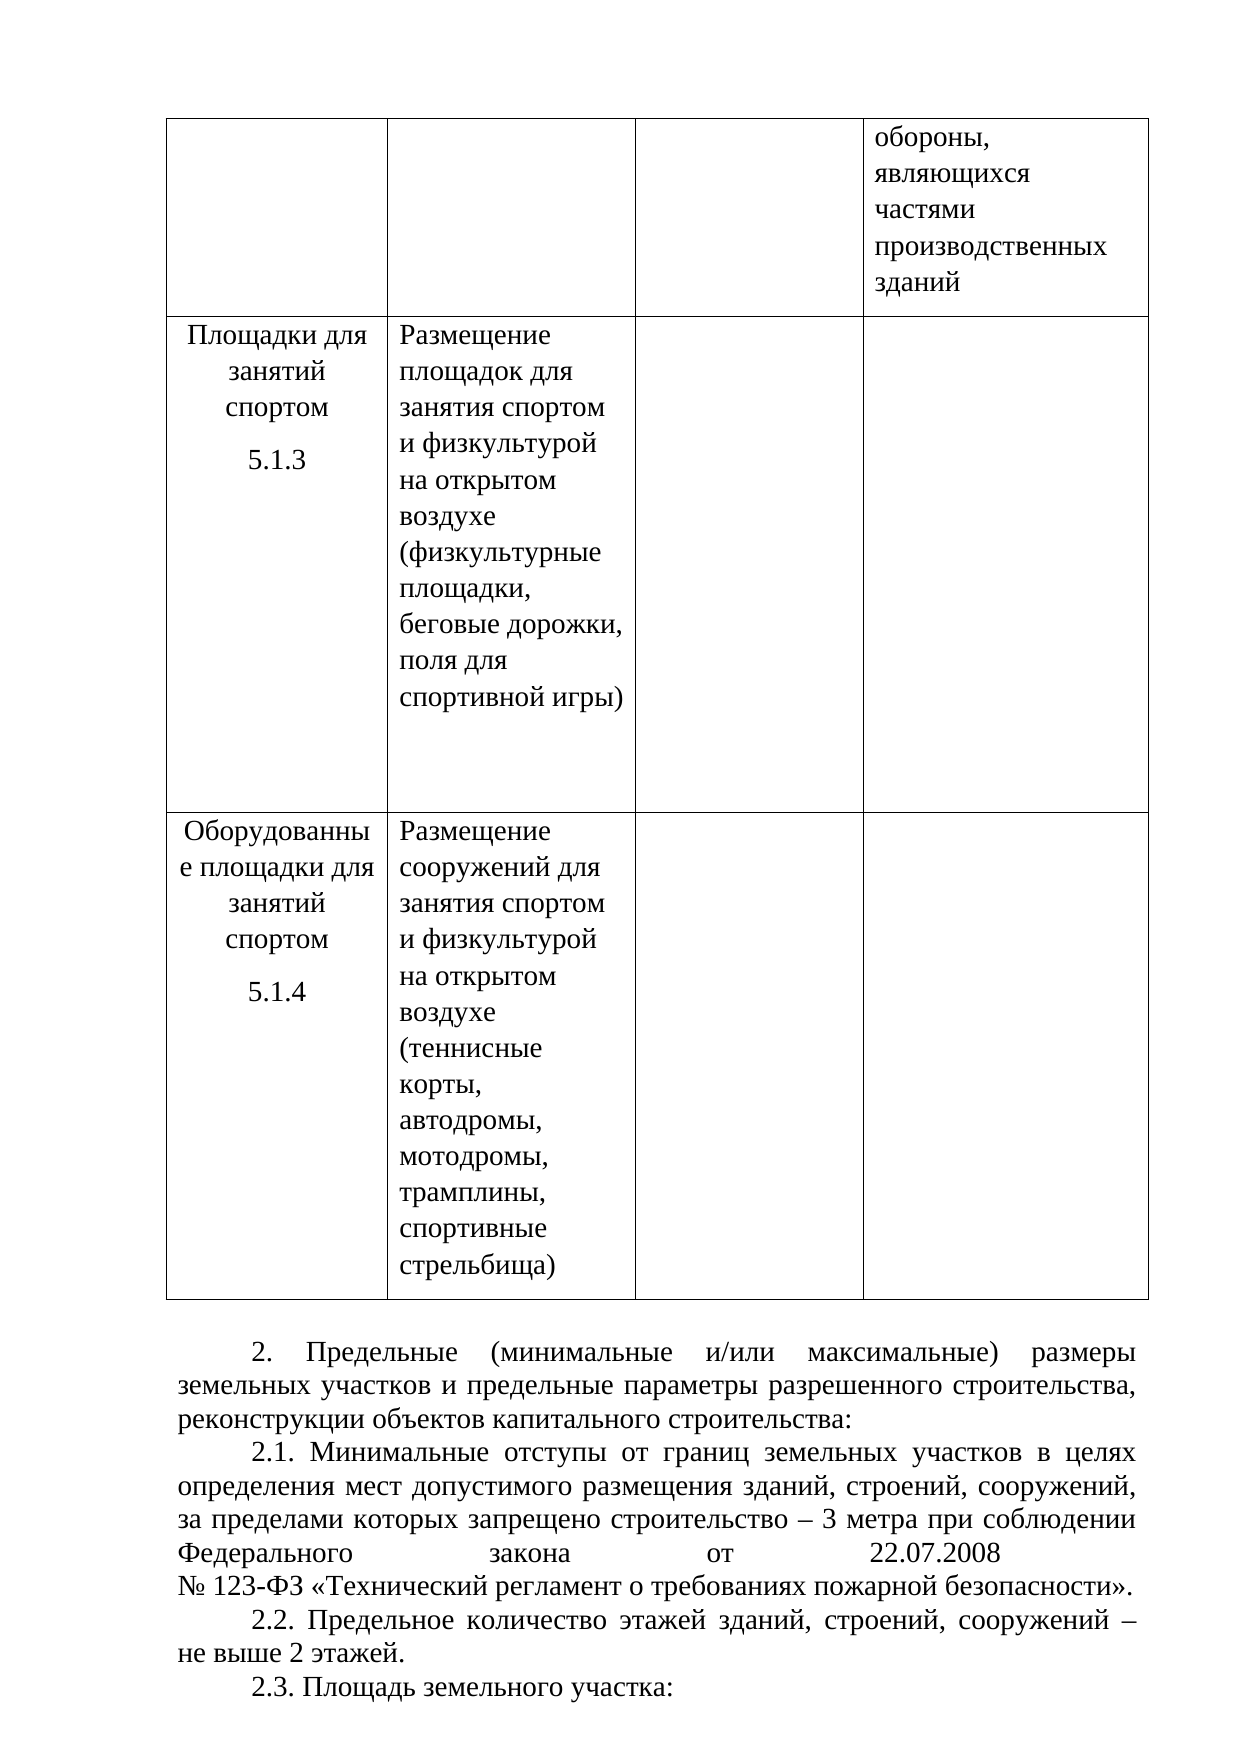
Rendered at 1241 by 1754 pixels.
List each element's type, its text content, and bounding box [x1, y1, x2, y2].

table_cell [864, 119, 1148, 316]
table_cell Размещение сооружений для занятия спортом и физкультурой на открытом воздухе (теннисные корты, автодромы, мотодромы, трамплины, спортивные стрельбища) [388, 813, 635, 1299]
text 2.3. Площадь земельного участка: [177, 1669, 1137, 1703]
table_cell Площадки для занятий спортом 5.1.3 [167, 317, 387, 812]
table_cell [636, 317, 863, 812]
table_cell Размещение площадок для занятия спортом и физкультурой на открытом воздухе (физкультурные площадки, беговые дорожки, поля для спортивной игры) [388, 317, 635, 812]
table_cell [864, 317, 1148, 812]
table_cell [167, 119, 387, 316]
table_cell [864, 813, 1148, 1299]
text 2.2. Предельное количество этажей зданий, строений, сооружений – не выше 2 этажей. [177, 1602, 1137, 1669]
table_cell [388, 119, 635, 316]
table_cell [636, 813, 863, 1299]
table_cell Оборудованные площадки для занятий спортом 5.1.4 [167, 813, 387, 1299]
text 2.1. Минимальные отступы от границ земельных участков в целях определения мест допустимого размещения зданий, строений, сооружений, за пределами которых запрещено строительство – 3 метра при соблюдении Федерального закона от 22.07.2008 № 123-ФЗ «Технический регламент о требованиях пожарной безопасности». [177, 1434, 1137, 1602]
text 2. Предельные (минимальные и/или максимальные) размеры земельных участков и предельные параметры разрешенного строительства, реконструкции объектов капитального строительства: [177, 1334, 1137, 1434]
table_cell [636, 119, 863, 316]
